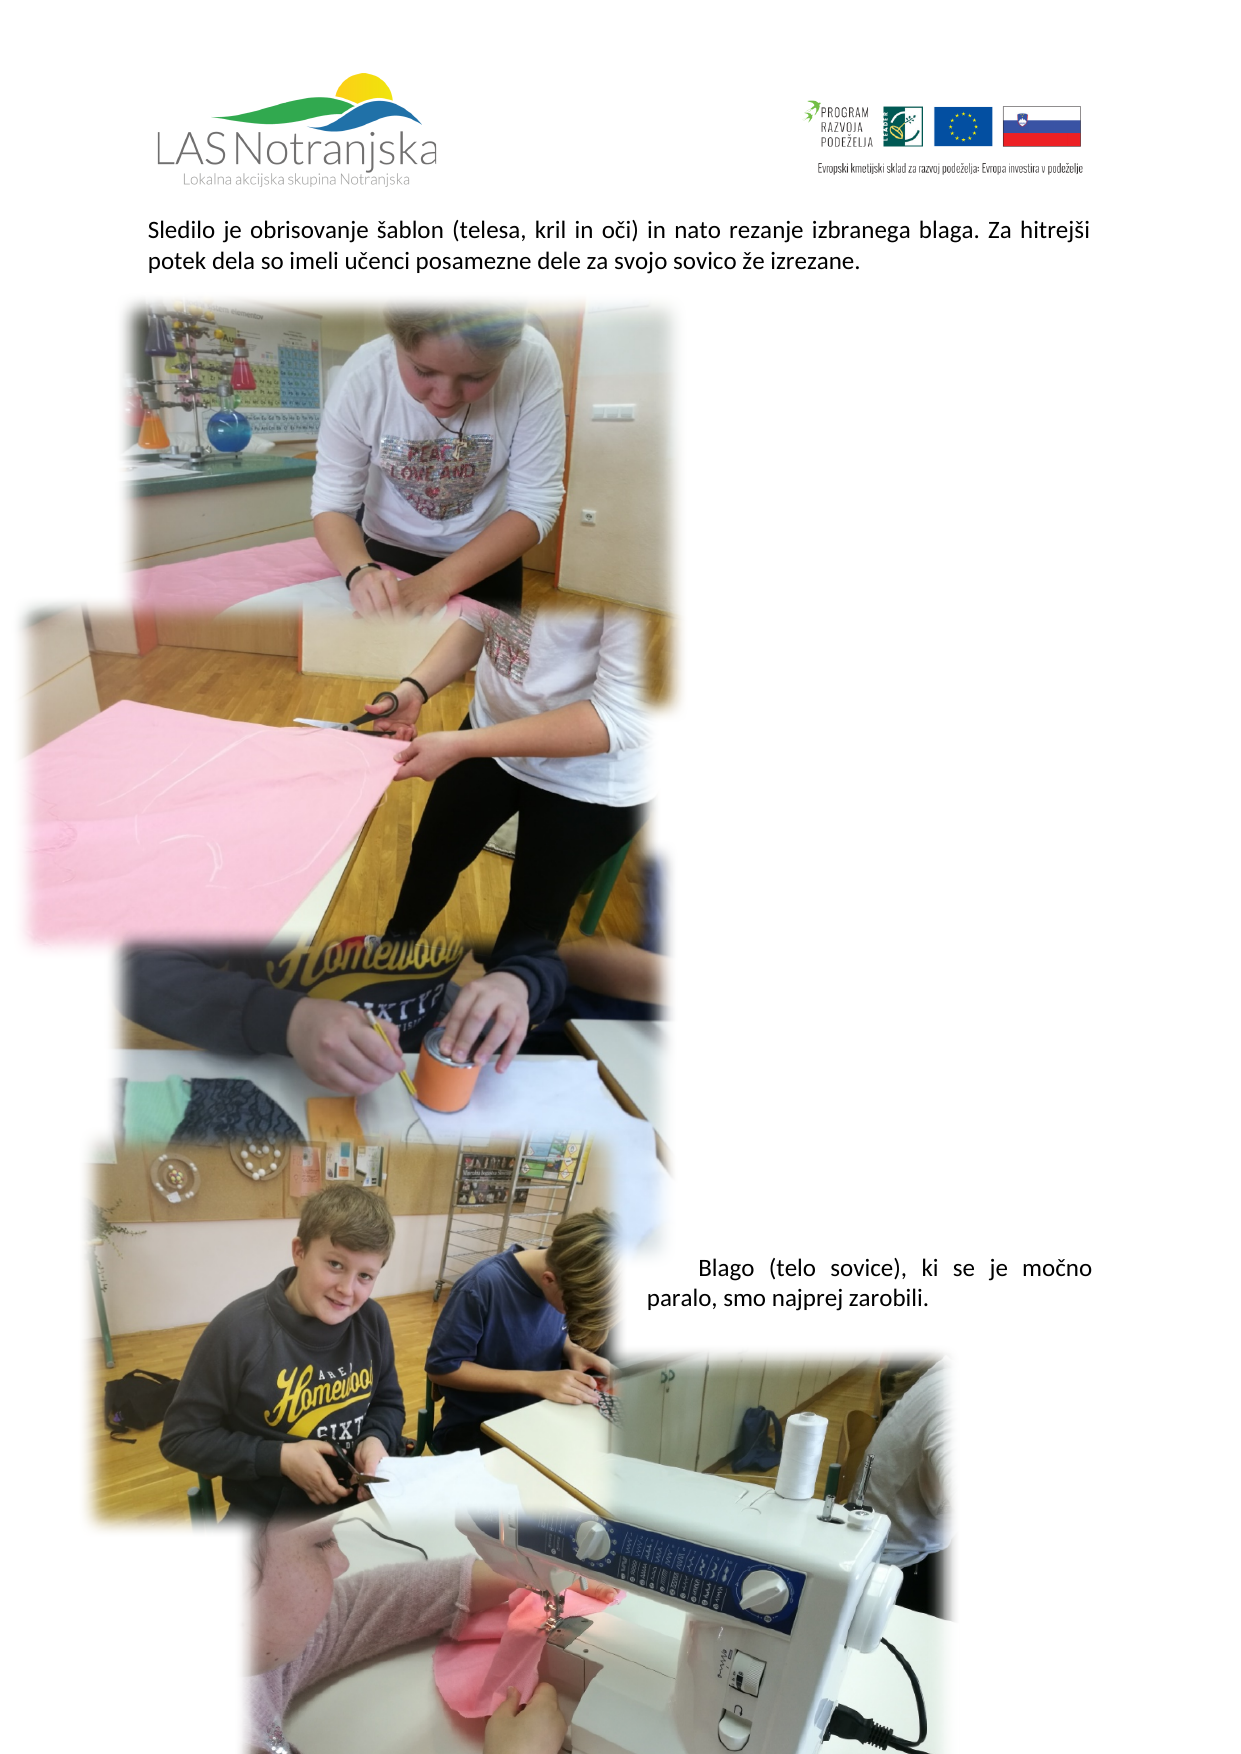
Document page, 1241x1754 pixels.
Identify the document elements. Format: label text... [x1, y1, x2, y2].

text Blago (telo sovice), ki se je močno paralo, smo najprej zarobili. [624, 1252, 1093, 1313]
picture [40, 322, 932, 1754]
picture [798, 87, 1093, 187]
text Sledilo je obrisovanje šablon (telesa, kril in oči) in nato rezanje izbranega blaga. Za hitrejši potek dela so imeli učenci posamezne dele za svojo sovico že izrezane. [148, 214, 1093, 275]
picture [157, 73, 437, 187]
